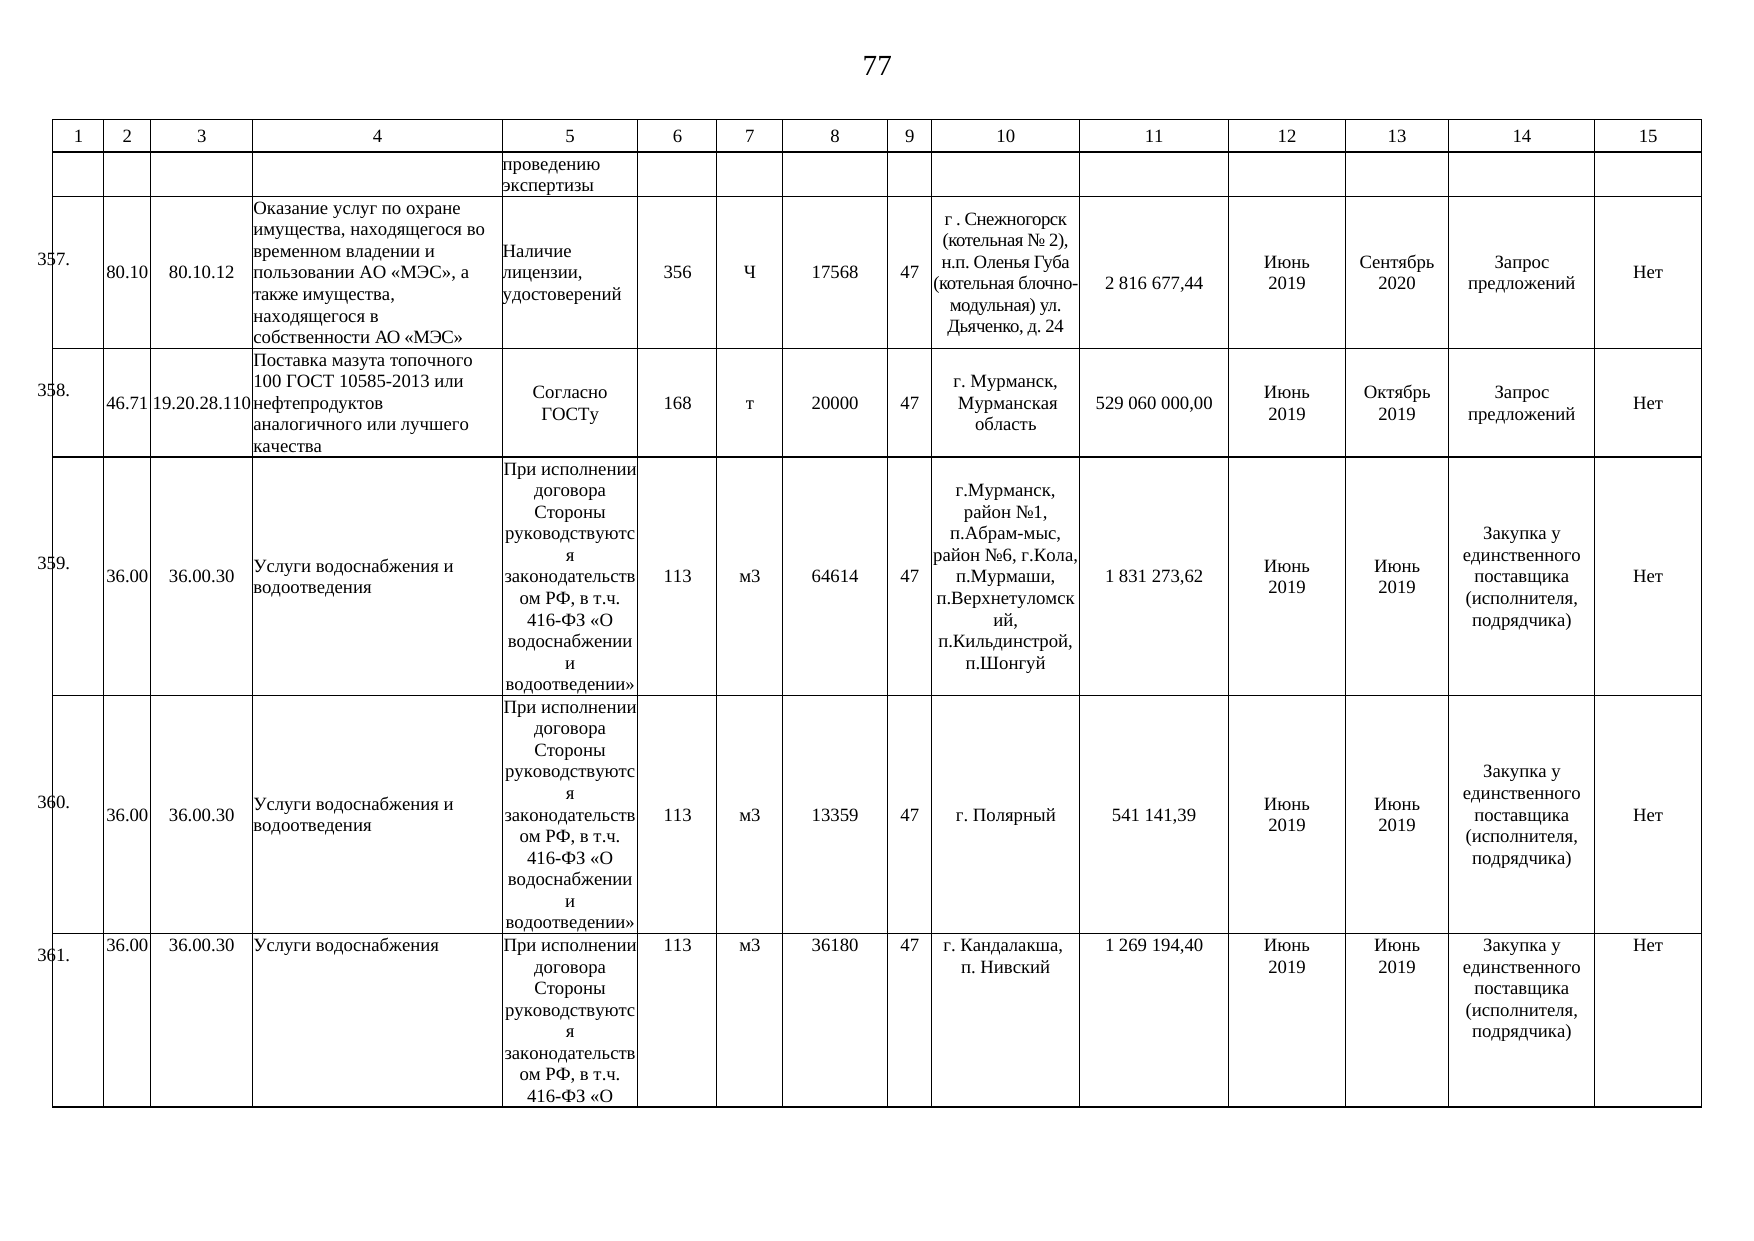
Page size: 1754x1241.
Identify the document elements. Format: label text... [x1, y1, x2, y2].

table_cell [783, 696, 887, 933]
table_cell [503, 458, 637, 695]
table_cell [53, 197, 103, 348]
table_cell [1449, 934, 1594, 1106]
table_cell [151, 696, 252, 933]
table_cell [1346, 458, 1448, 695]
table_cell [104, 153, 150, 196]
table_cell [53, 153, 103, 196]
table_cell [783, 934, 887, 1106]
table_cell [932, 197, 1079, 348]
table_header 14 [1449, 120, 1594, 151]
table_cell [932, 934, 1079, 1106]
table_header 1 [53, 120, 103, 151]
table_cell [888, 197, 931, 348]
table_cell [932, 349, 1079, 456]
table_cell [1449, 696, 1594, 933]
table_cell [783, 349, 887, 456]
table_header 6 [638, 120, 716, 151]
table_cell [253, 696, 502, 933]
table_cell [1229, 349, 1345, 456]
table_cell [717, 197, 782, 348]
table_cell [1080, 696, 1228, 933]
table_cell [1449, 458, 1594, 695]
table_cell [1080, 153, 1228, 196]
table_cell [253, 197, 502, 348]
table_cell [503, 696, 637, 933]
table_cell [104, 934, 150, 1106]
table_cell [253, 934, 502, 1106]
table_header 10 [932, 120, 1079, 151]
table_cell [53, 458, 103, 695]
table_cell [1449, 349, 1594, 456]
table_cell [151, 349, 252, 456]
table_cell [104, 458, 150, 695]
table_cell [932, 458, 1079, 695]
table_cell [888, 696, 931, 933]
table_header 5 [503, 120, 637, 151]
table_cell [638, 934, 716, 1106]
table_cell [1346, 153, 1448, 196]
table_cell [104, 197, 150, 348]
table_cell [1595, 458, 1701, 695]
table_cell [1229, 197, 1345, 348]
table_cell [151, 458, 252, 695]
table_header 15 [1595, 120, 1701, 151]
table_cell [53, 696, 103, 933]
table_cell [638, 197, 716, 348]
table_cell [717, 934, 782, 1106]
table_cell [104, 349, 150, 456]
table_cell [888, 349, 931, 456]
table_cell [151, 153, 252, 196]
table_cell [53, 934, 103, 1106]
table_header 12 [1229, 120, 1345, 151]
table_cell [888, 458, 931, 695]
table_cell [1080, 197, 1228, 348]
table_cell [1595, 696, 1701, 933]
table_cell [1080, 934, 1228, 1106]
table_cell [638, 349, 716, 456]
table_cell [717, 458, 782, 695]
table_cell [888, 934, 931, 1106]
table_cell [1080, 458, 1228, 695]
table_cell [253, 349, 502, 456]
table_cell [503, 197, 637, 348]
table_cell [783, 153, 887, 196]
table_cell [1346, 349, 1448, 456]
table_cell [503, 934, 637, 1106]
table_header 13 [1346, 120, 1448, 151]
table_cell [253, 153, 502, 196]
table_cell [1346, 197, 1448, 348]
table_header 2 [104, 120, 150, 151]
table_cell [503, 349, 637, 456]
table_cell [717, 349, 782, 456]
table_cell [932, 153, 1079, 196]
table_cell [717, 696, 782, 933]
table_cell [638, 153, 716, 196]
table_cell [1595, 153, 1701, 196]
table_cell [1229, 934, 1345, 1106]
table_header 4 [253, 120, 502, 151]
table_header 9 [888, 120, 931, 151]
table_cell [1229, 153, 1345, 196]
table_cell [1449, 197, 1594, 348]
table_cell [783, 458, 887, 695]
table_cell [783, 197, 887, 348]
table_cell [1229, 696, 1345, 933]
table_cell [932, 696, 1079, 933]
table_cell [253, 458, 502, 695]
table_header 3 [151, 120, 252, 151]
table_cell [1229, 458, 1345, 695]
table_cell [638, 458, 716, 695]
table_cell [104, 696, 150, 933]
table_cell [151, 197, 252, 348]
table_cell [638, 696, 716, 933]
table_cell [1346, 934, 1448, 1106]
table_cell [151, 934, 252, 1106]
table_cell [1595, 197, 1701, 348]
table_header 11 [1080, 120, 1228, 151]
table_header 8 [783, 120, 887, 151]
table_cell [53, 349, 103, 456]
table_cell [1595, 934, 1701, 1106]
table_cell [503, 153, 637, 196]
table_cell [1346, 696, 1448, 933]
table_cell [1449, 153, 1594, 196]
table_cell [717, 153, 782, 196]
table_header 7 [717, 120, 782, 151]
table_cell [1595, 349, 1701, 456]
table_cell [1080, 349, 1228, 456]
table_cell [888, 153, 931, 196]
